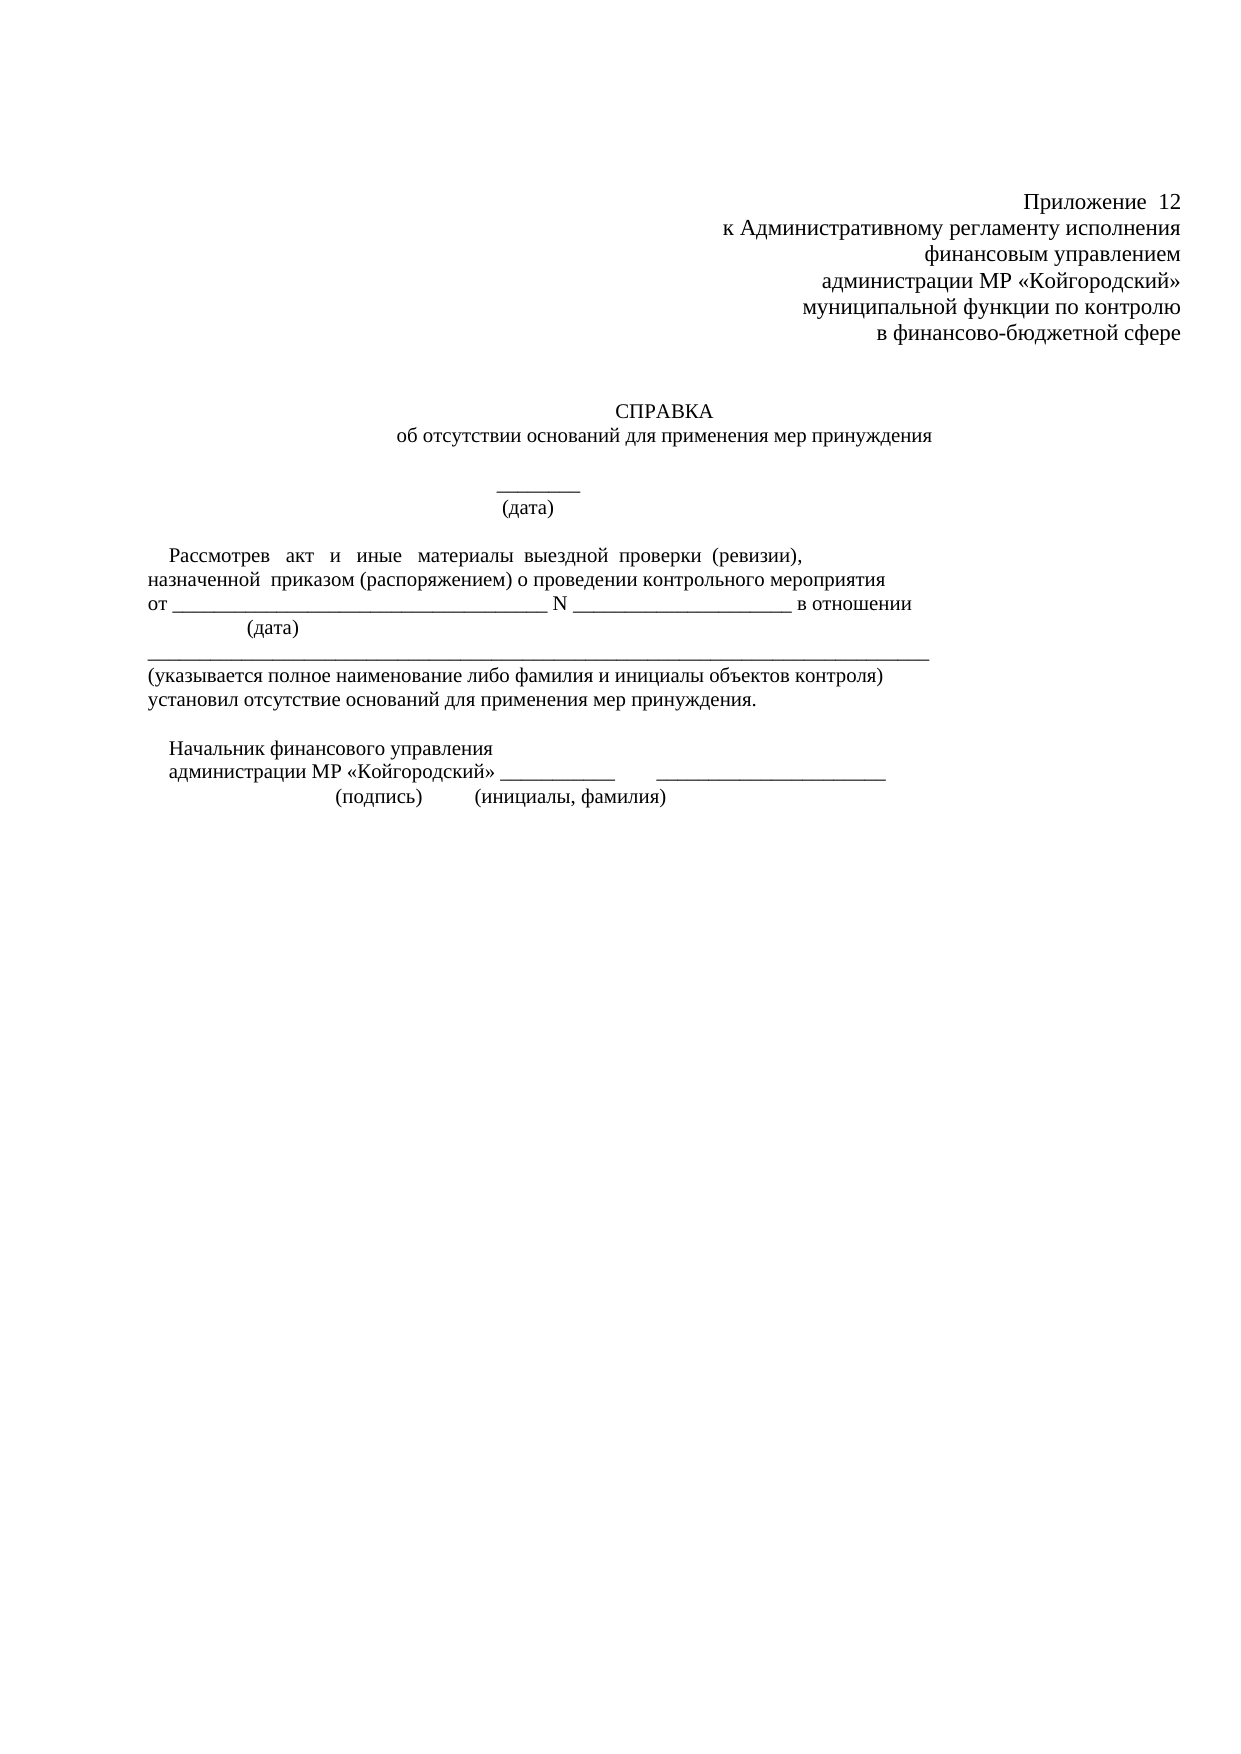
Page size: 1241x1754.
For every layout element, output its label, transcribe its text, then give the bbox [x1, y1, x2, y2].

text ________ [148, 471, 1181, 495]
text об отсутствии оснований для применения мер принуждения [148, 423, 1181, 447]
text Начальник финансового управления [148, 735, 1181, 759]
text (подпись) (инициалы, фамилия) [148, 783, 1181, 808]
text администрации МР «Койгородский» [148, 267, 1181, 293]
text (указывается полное наименование либо фамилия и инициалы объектов контроля) [148, 663, 1181, 687]
text назначенной приказом (распоряжением) о проведении контрольного мероприятия [148, 567, 1181, 591]
text установил отсутствие оснований для применения мер принуждения. [148, 687, 1181, 711]
text администрации МР «Койгородский» ___________ ______________________ [148, 759, 1181, 783]
text финансовым управлением [148, 240, 1181, 267]
text Рассмотрев акт и иные материалы выездной проверки (ревизии), [148, 543, 1181, 567]
text (дата) [148, 615, 1181, 639]
text в финансово-бюджетной сфере [148, 319, 1181, 346]
text к Административному регламенту исполнения [148, 214, 1181, 240]
text Приложение 12 [148, 188, 1181, 214]
text муниципальной функции по контролю [148, 293, 1181, 319]
text (дата) [148, 495, 1181, 519]
text ___________________________________________________________________________ [148, 639, 1181, 663]
text СПРАВКА [148, 398, 1181, 423]
text от ____________________________________ N _____________________ в отношении [148, 591, 1181, 615]
